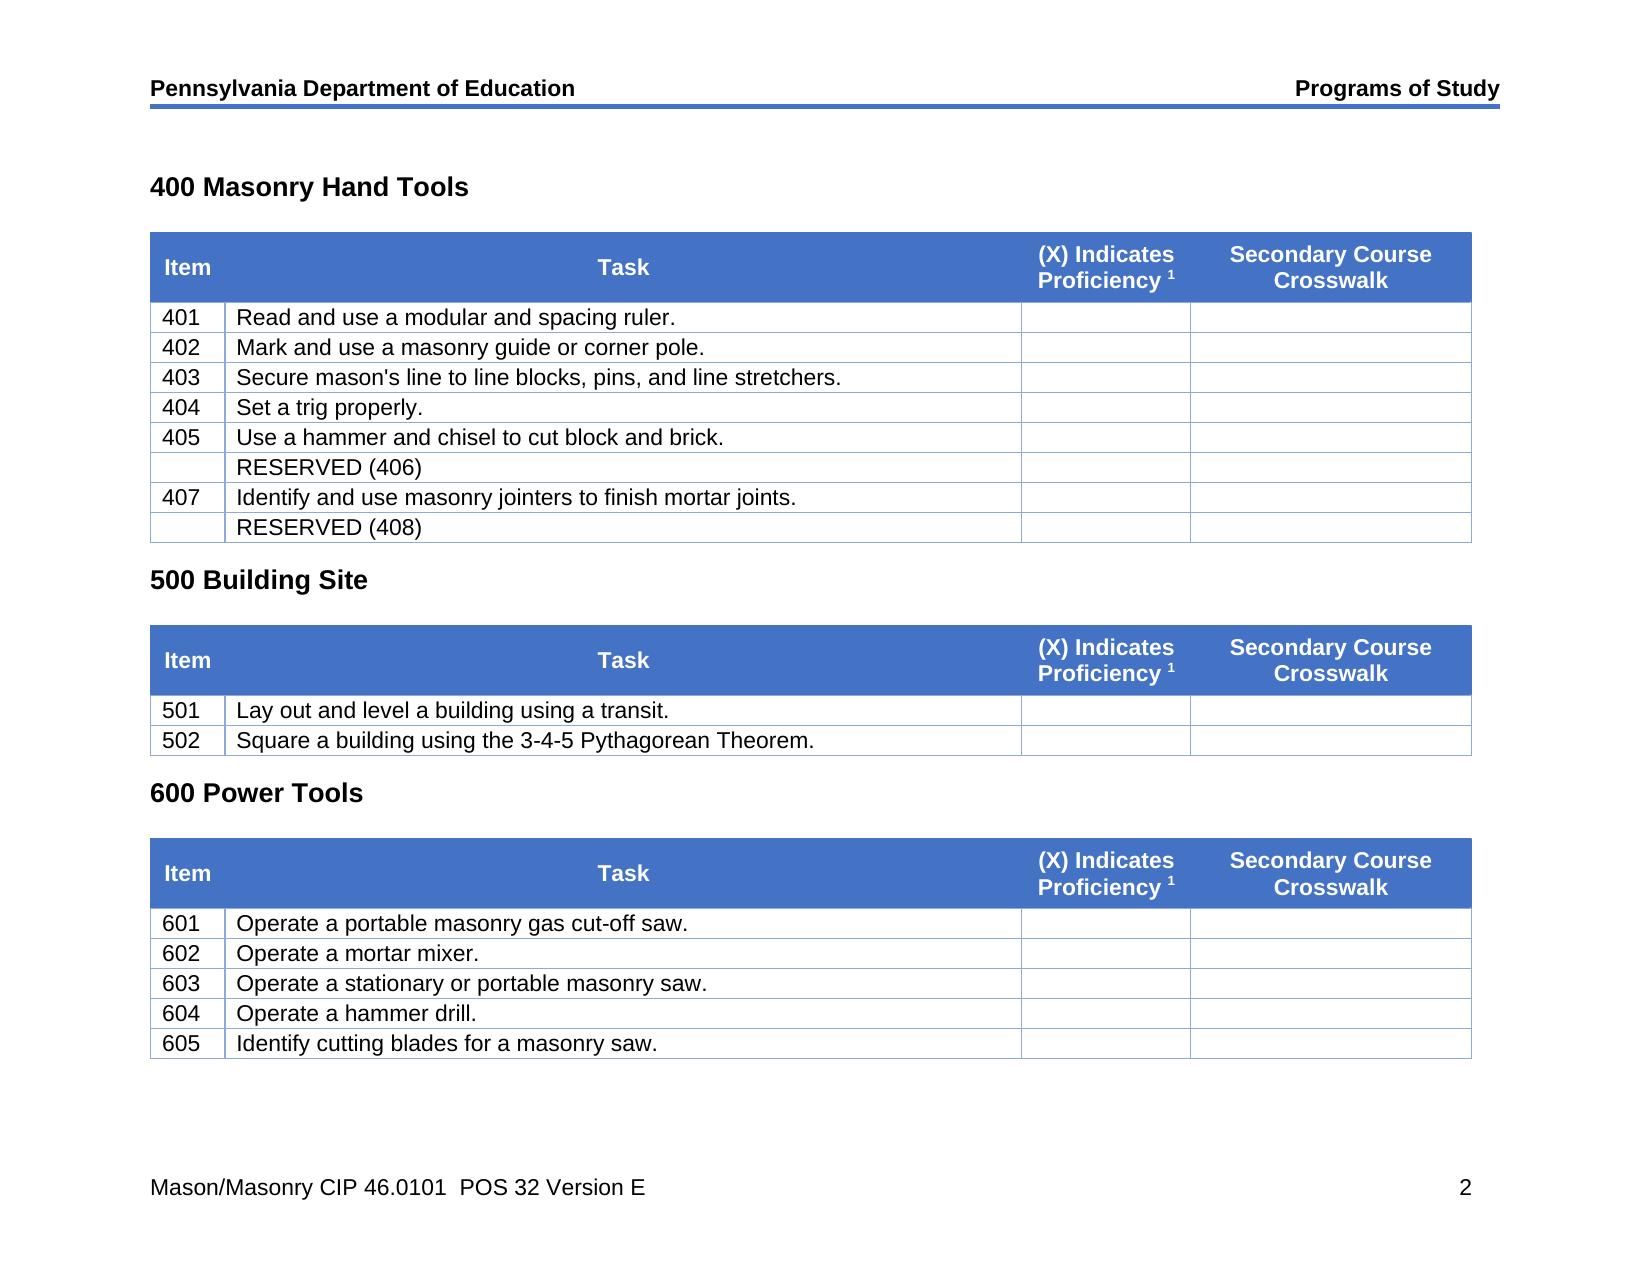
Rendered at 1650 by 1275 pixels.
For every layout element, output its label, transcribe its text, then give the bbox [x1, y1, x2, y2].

table_cell Secure mason's line to line blocks, pins, and line stretchers. [226, 363, 1021, 392]
table_header (X) Indicates Proficiency 1 [1022, 839, 1190, 908]
table_cell [1022, 363, 1190, 392]
table_cell [1022, 333, 1190, 362]
table_cell Set a trig properly. [226, 393, 1021, 422]
table_cell [1191, 513, 1471, 542]
table_cell 401 [151, 303, 224, 332]
table_cell Read and use a modular and spacing ruler. [226, 303, 1021, 332]
table_cell [1022, 423, 1190, 452]
table_cell [1191, 303, 1471, 332]
table_header Secondary Course Crosswalk [1191, 839, 1471, 908]
table_cell [1022, 909, 1190, 938]
table_cell Use a hammer and chisel to cut block and brick. [226, 423, 1021, 452]
table_cell [1191, 483, 1471, 512]
table_cell [151, 513, 224, 542]
table_cell [1191, 423, 1471, 452]
table_cell Lay out and level a building using a transit. [226, 696, 1021, 725]
table_cell [1191, 726, 1471, 755]
table_cell Operate a portable masonry gas cut-off saw. [226, 909, 1021, 938]
table_cell [1022, 1029, 1190, 1058]
table_cell Square a building using the 3-4-5 Pythagorean Theorem. [226, 726, 1021, 755]
table_cell 502 [151, 726, 224, 755]
table_cell [1191, 999, 1471, 1028]
table_cell [1191, 453, 1471, 482]
table_header Secondary Course Crosswalk [1191, 233, 1471, 302]
table_cell 405 [151, 423, 224, 452]
table_header Task [226, 233, 1021, 302]
table_header Item [151, 233, 224, 302]
table_cell [1022, 453, 1190, 482]
table_cell [1022, 513, 1190, 542]
table_header Item [151, 626, 224, 695]
table_cell 603 [151, 969, 224, 998]
table_cell [1022, 696, 1190, 725]
table_cell Operate a stationary or portable masonry saw. [226, 969, 1021, 998]
table_cell [1022, 969, 1190, 998]
table_cell 601 [151, 909, 224, 938]
table_cell Mark and use a masonry guide or corner pole. [226, 333, 1021, 362]
table_header (X) Indicates Proficiency 1 [1022, 626, 1190, 695]
table_header Item [151, 839, 224, 908]
table_cell [1191, 1029, 1471, 1058]
table_header Task [226, 626, 1021, 695]
table_cell Identify cutting blades for a masonry saw. [226, 1029, 1021, 1058]
table_cell [151, 453, 224, 482]
table_cell 402 [151, 333, 224, 362]
table_cell [1191, 939, 1471, 968]
table_cell 501 [151, 696, 224, 725]
subtitle 600 Power Tools [150, 777, 1500, 808]
table_cell [1022, 303, 1190, 332]
table_cell [1191, 909, 1471, 938]
table_cell RESERVED (408) [226, 513, 1021, 542]
table_cell Operate a mortar mixer. [226, 939, 1021, 968]
table_cell Identify and use masonry jointers to finish mortar joints. [226, 483, 1021, 512]
table_cell Operate a hammer drill. [226, 999, 1021, 1028]
table_cell [1191, 333, 1471, 362]
table_cell [1022, 483, 1190, 512]
table_cell [1191, 393, 1471, 422]
table_cell [1191, 696, 1471, 725]
table_header Secondary Course Crosswalk [1191, 626, 1471, 695]
table_header Task [226, 839, 1021, 908]
table_cell [1022, 393, 1190, 422]
table_cell 605 [151, 1029, 224, 1058]
subtitle 400 Masonry Hand Tools [150, 171, 1500, 202]
table_cell 403 [151, 363, 224, 392]
table_cell [1022, 726, 1190, 755]
table_header (X) Indicates Proficiency 1 [1022, 233, 1190, 302]
table_cell [1022, 939, 1190, 968]
table_cell [1191, 969, 1471, 998]
table_cell RESERVED (406) [226, 453, 1021, 482]
subtitle 500 Building Site [150, 564, 1500, 595]
table_cell 407 [151, 483, 224, 512]
table_cell 404 [151, 393, 224, 422]
table_cell 602 [151, 939, 224, 968]
table_cell [1191, 363, 1471, 392]
table_cell 604 [151, 999, 224, 1028]
table_cell [1022, 999, 1190, 1028]
